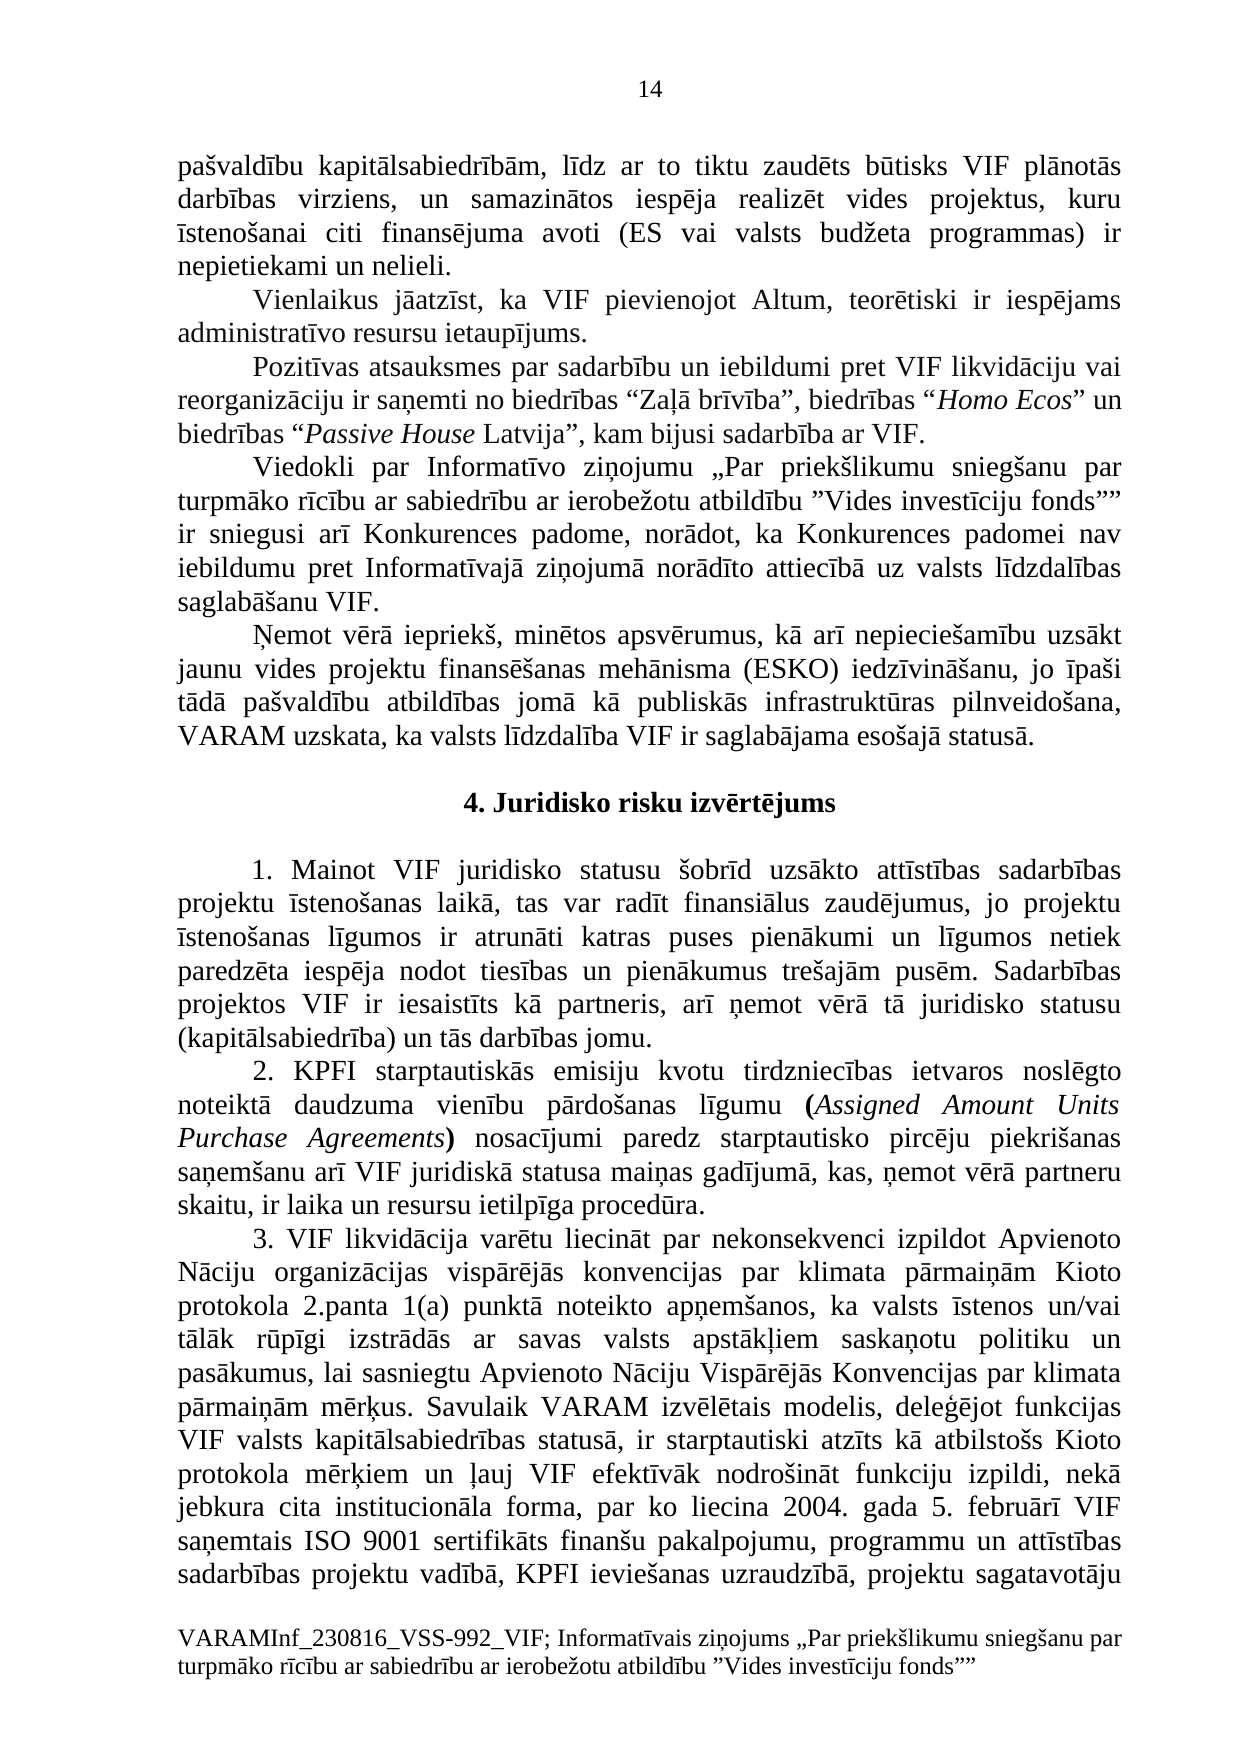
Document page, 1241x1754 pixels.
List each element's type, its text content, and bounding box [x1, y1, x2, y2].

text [177, 148, 1122, 282]
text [177, 1221, 1122, 1590]
text Viedokli par Informatīvo ziņojumu „Par priekšlikumu sniegšanu par turpmāko rīcību ar sabiedrību ar ierobežotu atbildību ”Vides investīciju fonds”” ir sniegusi arī Konkurences padome, norādot, ka Konkurences padomei nav iebildumu pret Informatīvajā ziņojumā norādīto attiecībā uz valsts līdzdalības saglabāšanu VIF. [177, 449, 1122, 617]
text Pozitīvas atsauksmes par sadarbību un iebildumi pret VIF likvidāciju vai reorganizāciju ir saņemti no biedrības “Zaļā brīvība”, biedrības “Homo Ecos” un biedrības “Passive House Latvija”, kam bijusi sadarbība ar VIF. [177, 349, 1122, 449]
text 1. Mainot VIF juridisko statusu šobrīd uzsākto attīstības sadarbības projektu īstenošanas laikā, tas var radīt finansiālus zaudējumus, jo projektu īstenošanas līgumos ir atrunāti katras puses pienākumi un līgumos netiek paredzēta iespēja nodot tiesības un pienākumus trešajām pusēm. Sadarbības projektos VIF ir iesaistīts kā partneris, arī ņemot vērā tā juridisko statusu (kapitālsabiedrība) un tās darbības jomu. [177, 852, 1122, 1053]
text 2. KPFI starptautiskās emisiju kvotu tirdzniecības ietvaros noslēgto noteiktā daudzuma vienību pārdošanas līgumu (Assigned Amount Units Purchase Agreements) nosacījumi paredz starptautisko pircēju piekrišanas saņemšanu arī VIF juridiskā statusa maiņas gadījumā, kas, ņemot vērā partneru skaitu, ir laika un resursu ietilpīga procedūra. [177, 1053, 1122, 1221]
text 4. Juridisko risku izvērtējums [177, 785, 1122, 818]
text Vienlaikus jāatzīst, ka VIF pievienojot Altum, teorētiski ir iespējams administratīvo resursu ietaupījums. [177, 282, 1122, 349]
text Ņemot vērā iepriekš, minētos apsvērumus, kā arī nepieciešamību uzsākt jaunu vides projektu finansēšanas mehānisma (ESKO) iedzīvināšanu, jo īpaši tādā pašvaldību atbildības jomā kā publiskās infrastruktūras pilnveidošana, VARAM uzskata, ka valsts līdzdalība VIF ir saglabājama esošajā statusā. [177, 617, 1122, 751]
